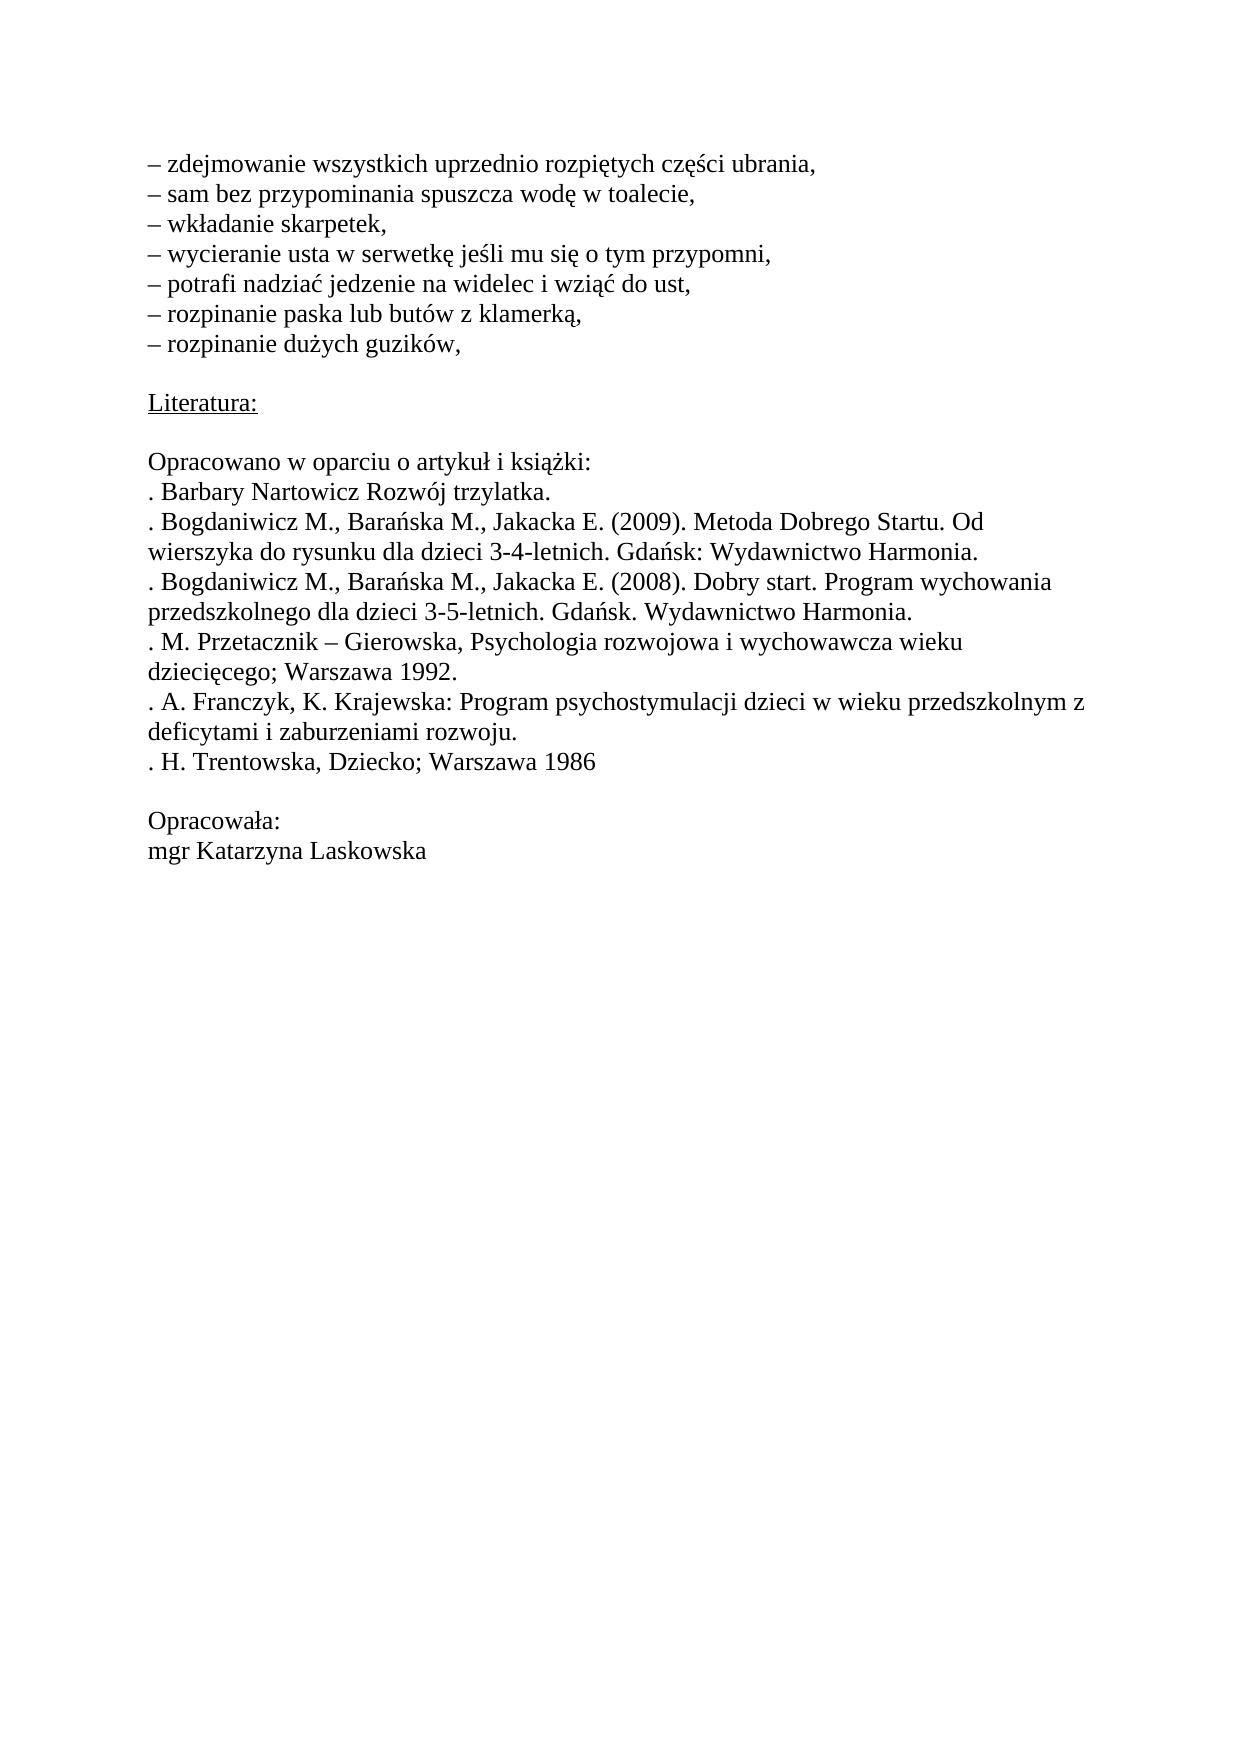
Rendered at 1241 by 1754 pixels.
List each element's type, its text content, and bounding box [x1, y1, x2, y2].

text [148, 148, 1093, 358]
text Literatura: [148, 387, 1093, 417]
text Opracowała: mgr Katarzyna Laskowska [148, 805, 1093, 865]
text Opracowano w oparciu o artykuł i książki: . Barbary Nartowicz Rozwój trzylatka. . Bogdaniwicz M., Barańska M., Jakacka E. (2009). Metoda Dobrego Startu. Od wierszyka do rysunku dla dzieci 3-4-letnich. Gdańsk: Wydawnictwo Harmonia. . Bogdaniwicz M., Barańska M., Jakacka E. (2008). Dobry start. Program wychowania przedszkolnego dla dzieci 3-5-letnich. Gdańsk. Wydawnictwo Harmonia. . M. Przetacznik – Gierowska, Psychologia rozwojowa i wychowawcza wieku dziecięcego; Warszawa 1992. . A. Franczyk, K. Krajewska: Program psychostymulacji dzieci w wieku przedszkolnym z deficytami i zaburzeniami rozwoju. . H. Trentowska, Dziecko; Warszawa 1986 [148, 446, 1093, 776]
